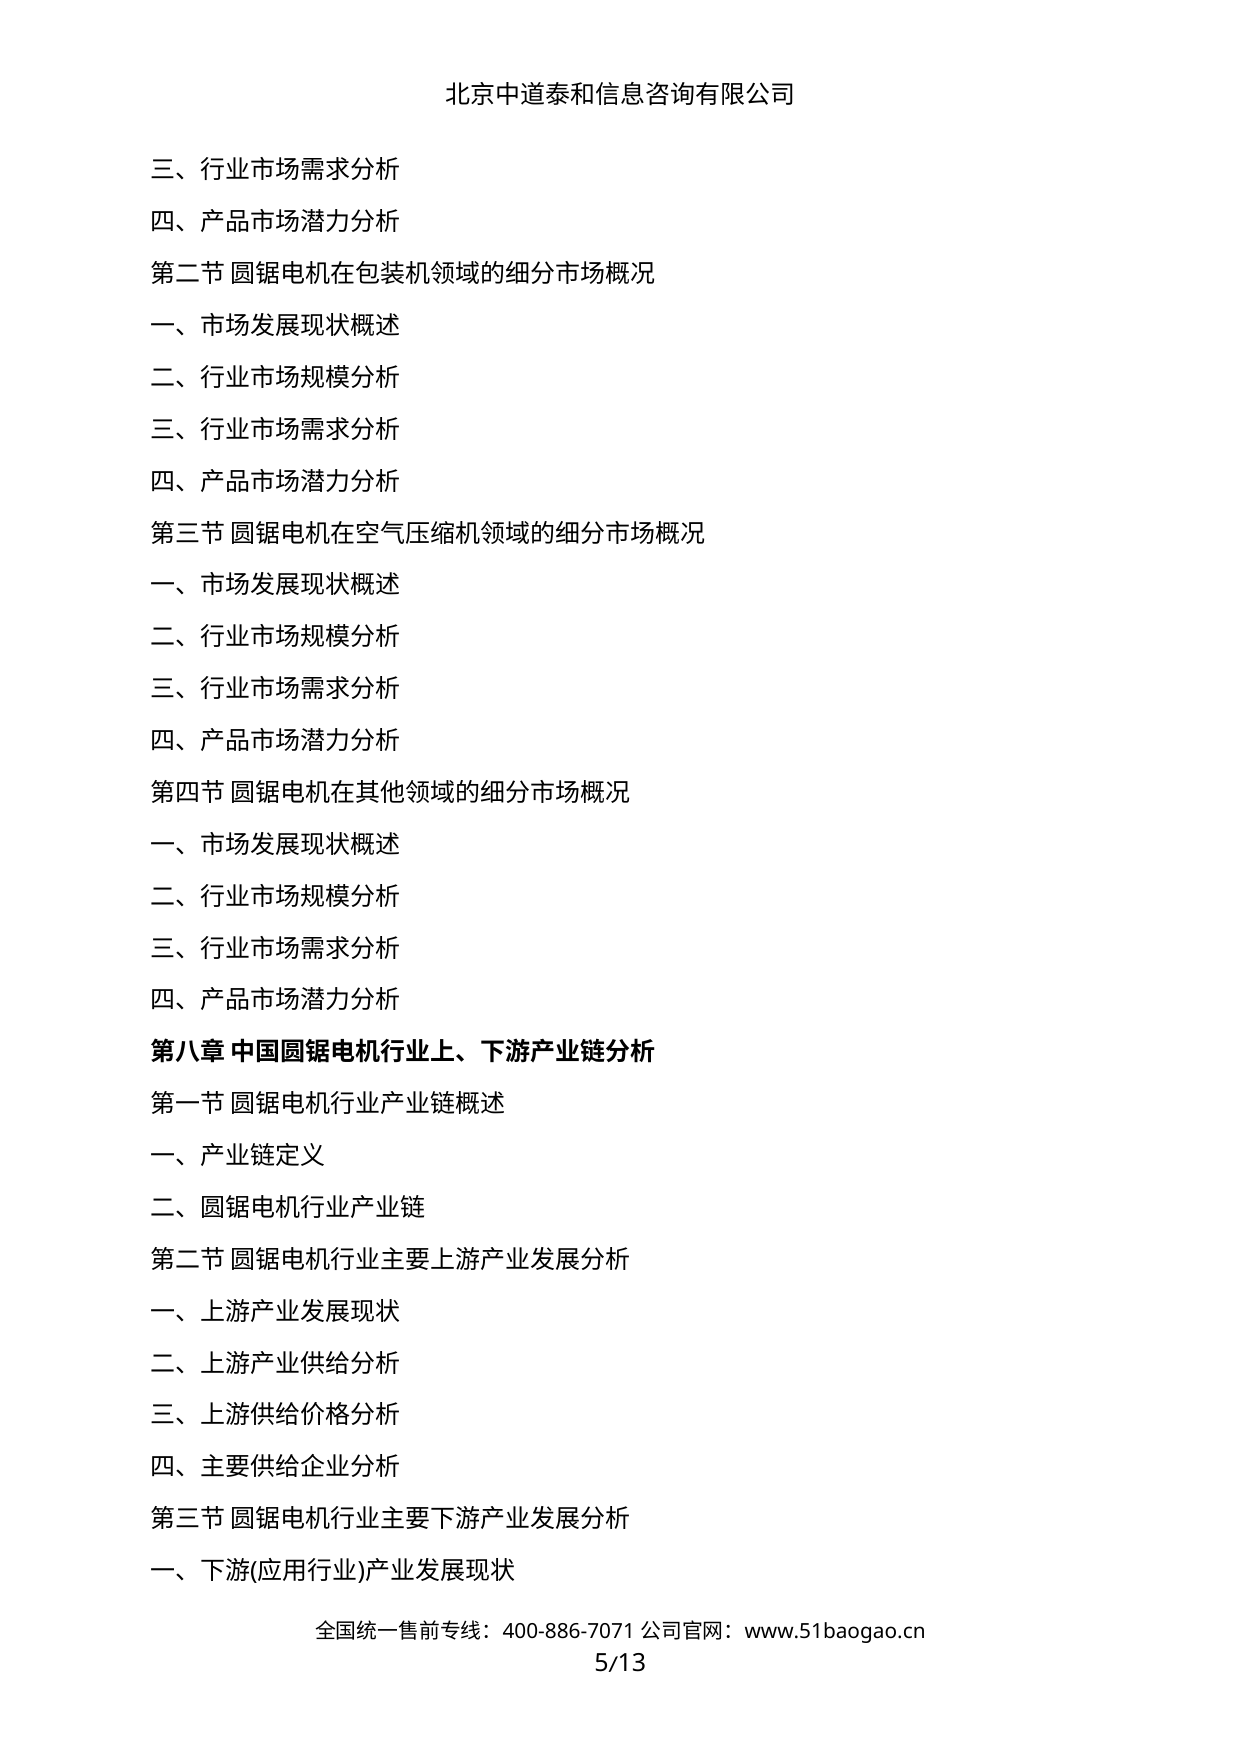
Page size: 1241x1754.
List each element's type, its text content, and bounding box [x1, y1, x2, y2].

text 四、产品市场潜力分析 [150, 721, 1090, 757]
text 四、产品市场潜力分析 [150, 461, 1090, 497]
text 第八章 中国圆锯电机行业上、下游产业链分析 [150, 1032, 1090, 1068]
text 三、行业市场需求分析 [150, 928, 1090, 964]
text 二、圆锯电机行业产业链 [150, 1187, 1090, 1224]
text 四、主要供给企业分析 [150, 1447, 1090, 1483]
text 第二节 圆锯电机在包装机领域的细分市场概况 [150, 254, 1090, 290]
text 二、行业市场规模分析 [150, 876, 1090, 912]
text 第三节 圆锯电机行业主要下游产业发展分析 [150, 1499, 1090, 1535]
text 一、市场发展现状概述 [150, 565, 1090, 601]
text 二、上游产业供给分析 [150, 1343, 1090, 1379]
text 一、产业链定义 [150, 1136, 1090, 1172]
text 三、行业市场需求分析 [150, 669, 1090, 705]
text 三、行业市场需求分析 [150, 150, 1090, 186]
text 一、下游(应用行业)产业发展现状 [150, 1551, 1090, 1587]
text 二、行业市场规模分析 [150, 617, 1090, 653]
text 一、上游产业发展现状 [150, 1291, 1090, 1327]
text 三、行业市场需求分析 [150, 409, 1090, 446]
text 四、产品市场潜力分析 [150, 980, 1090, 1016]
text 一、市场发展现状概述 [150, 824, 1090, 861]
text 第四节 圆锯电机在其他领域的细分市场概况 [150, 772, 1090, 809]
text 三、上游供给价格分析 [150, 1395, 1090, 1431]
text 第三节 圆锯电机在空气压缩机领域的细分市场概况 [150, 513, 1090, 549]
text 第一节 圆锯电机行业产业链概述 [150, 1084, 1090, 1120]
text 四、产品市场潜力分析 [150, 202, 1090, 238]
text 一、市场发展现状概述 [150, 306, 1090, 342]
text 二、行业市场规模分析 [150, 357, 1090, 394]
text 第二节 圆锯电机行业主要上游产业发展分析 [150, 1239, 1090, 1276]
